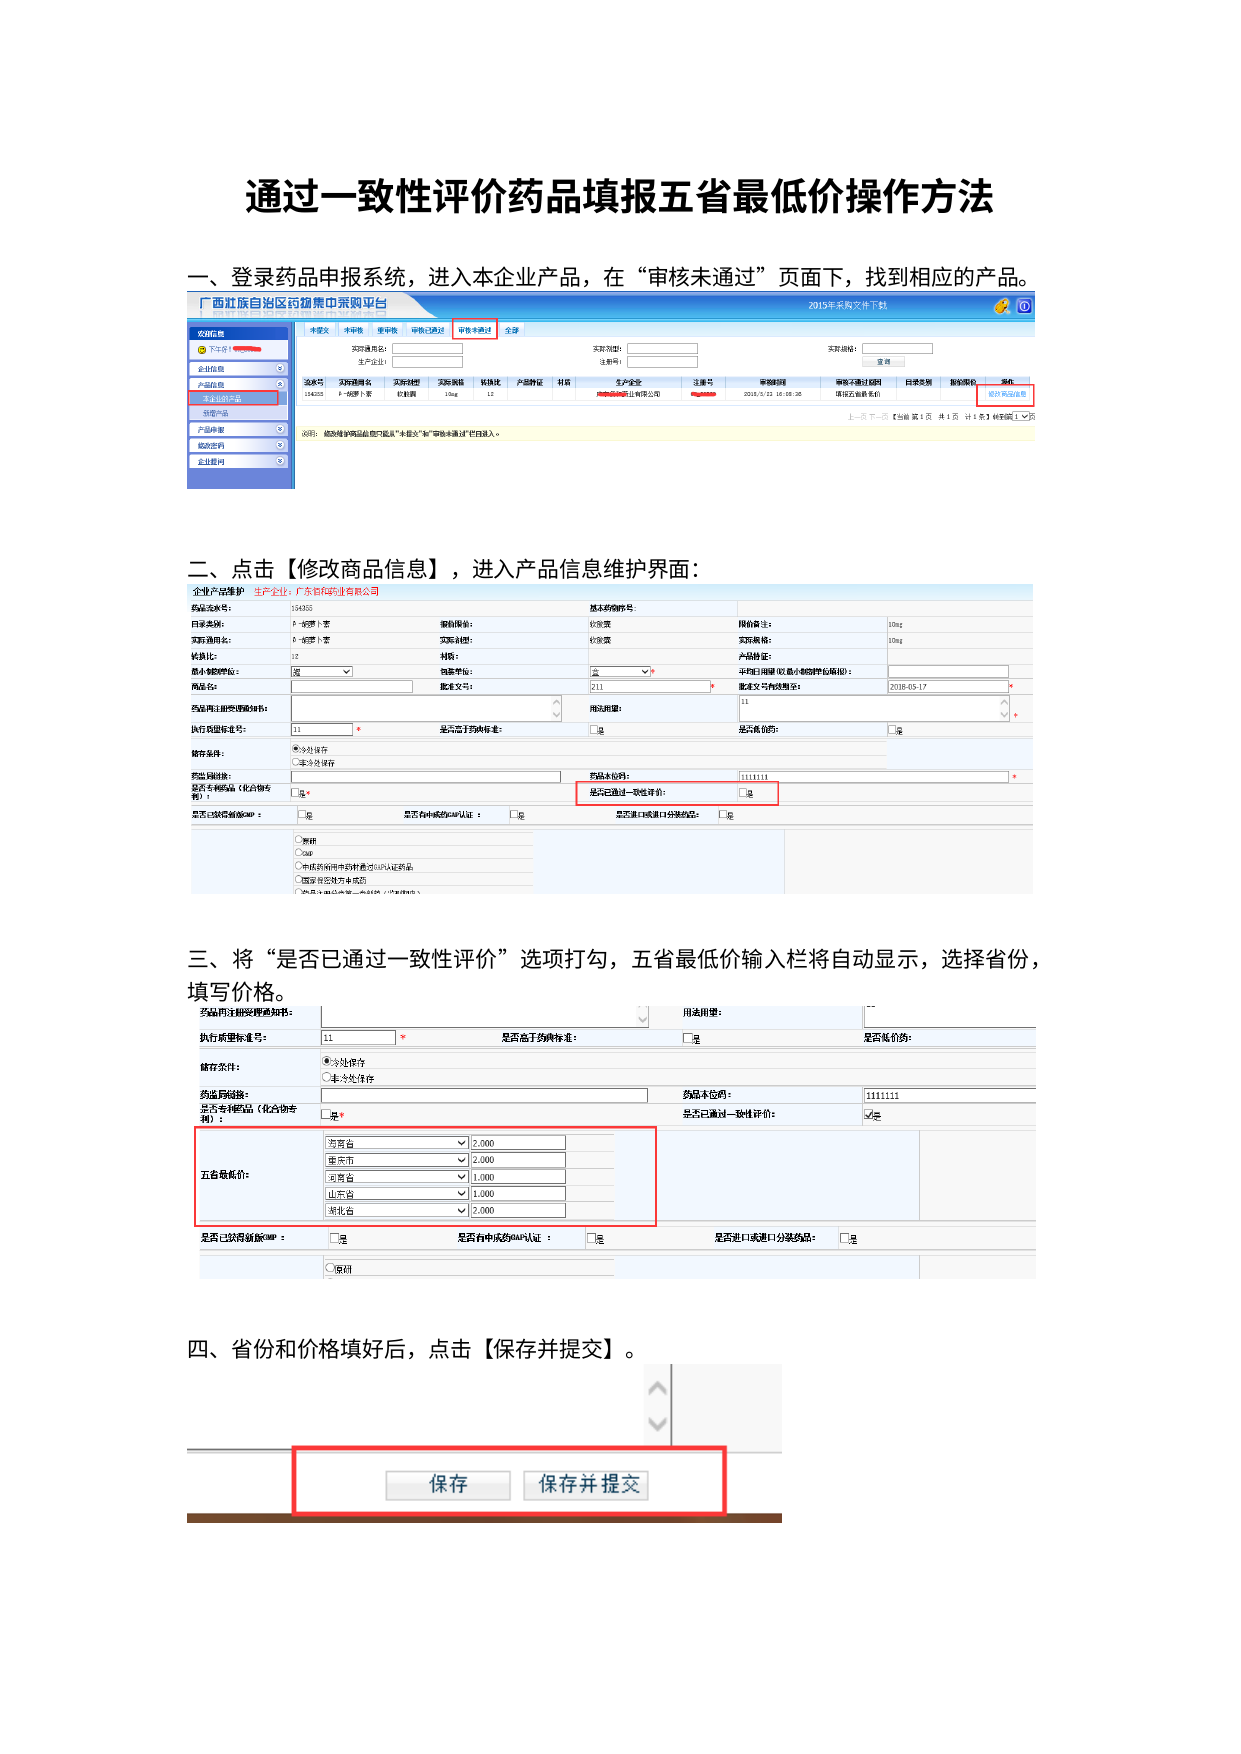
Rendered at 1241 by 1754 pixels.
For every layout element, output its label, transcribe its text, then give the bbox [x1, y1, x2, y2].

text 通过一致性评价药品填报五省最低价操作方法 [187, 162, 1053, 227]
text 四、省份和价格填好后，点击【保存并提交】。 [187, 1332, 1053, 1364]
text 二、点击【修改商品信息】，进入产品信息维护界面： [187, 552, 1053, 584]
picture [187, 584, 1033, 894]
picture [187, 1364, 782, 1523]
picture [187, 1006, 1036, 1279]
text 一、登录药品申报系统，进入本企业产品，在“审核未通过”页面下，找到相应的产品。 [187, 259, 1053, 292]
text 三、将“是否已通过一致性评价”选项打勾，五省最低价输入栏将自动显示，选择省份，填写价格。 [187, 942, 1053, 1007]
picture [187, 291, 1035, 489]
